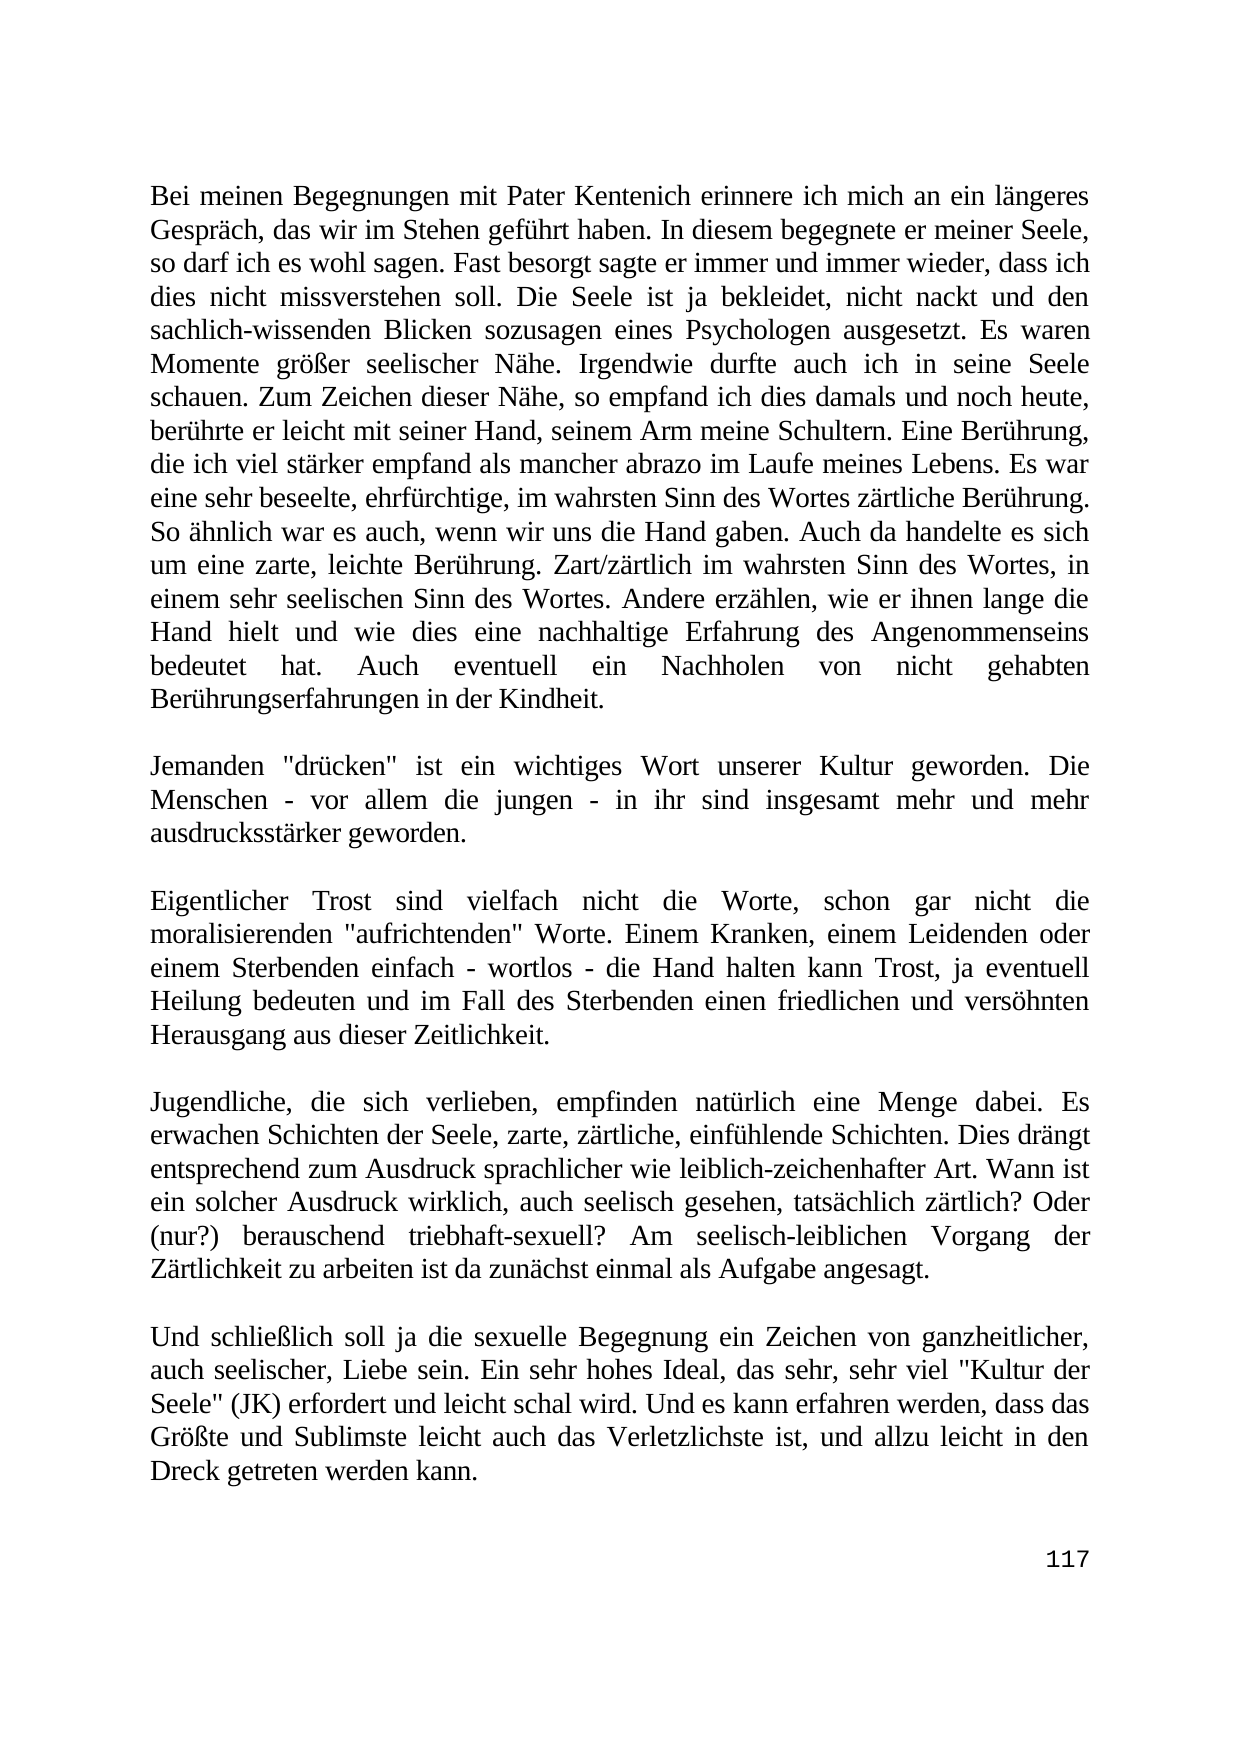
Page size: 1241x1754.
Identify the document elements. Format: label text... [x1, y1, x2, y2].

text Eigentlicher Trost sind vielfach nicht die Worte, schon gar nicht die moralisierenden "aufrichtenden" Worte. Einem Kranken, einem Leidenden oder einem Sterbenden einfach - wortlos - die Hand halten kann Trost, ja eventuell Heilung bedeuten und im Fall des Sterbenden einen friedlichen und versöhnten Herausgang aus dieser Zeitlichkeit. [150, 883, 1090, 1051]
text Jugendliche, die sich verlieben, empfinden natürlich eine Menge dabei. Es erwachen Schichten der Seele, zarte, zärtliche, einfühlende Schichten. Dies drängt entsprechend zum Ausdruck sprachlicher wie leiblich-zeichenhafter Art. Wann ist ein solcher Ausdruck wirklich, auch seelisch gesehen, tatsächlich zärtlich? Oder (nur?) berauschend triebhaft-sexuell? Am seelisch-leiblichen Vorgang der Zärtlichkeit zu arbeiten ist da zunächst einmal als Aufgabe angesagt. [150, 1084, 1090, 1285]
text Und schließlich soll ja die sexuelle Begegnung ein Zeichen von ganzheitlicher, auch seelischer, Liebe sein. Ein sehr hohes Ideal, das sehr, sehr viel "Kultur der Seele" (JK) erfordert und leicht schal wird. Und es kann erfahren werden, dass das Größte und Sublimste leicht auch das Verletzlichste ist, und allzu leicht in den Dreck getreten werden kann. [150, 1319, 1090, 1487]
text Jemanden "drücken" ist ein wichtiges Wort unserer Kultur geworden. Die Menschen - vor allem die jungen - in ihr sind insgesamt mehr und mehr ausdrucksstärker geworden. [150, 749, 1090, 849]
text Bei meinen Begegnungen mit Pater Kentenich erinnere ich mich an ein längeres Gespräch, das wir im Stehen geführt haben. In diesem begegnete er meiner Seele, so darf ich es wohl sagen. Fast besorgt sagte er immer und immer wieder, dass ich dies nicht missverstehen soll. Die Seele ist ja bekleidet, nicht nackt und den sachlich-wissenden Blicken sozusagen eines Psychologen ausgesetzt. Es waren Momente größer seelischer Nähe. Irgendwie durfte auch ich in seine Seele schauen. Zum Zeichen dieser Nähe, so empfand ich dies damals und noch heute, berührte er leicht mit seiner Hand, seinem Arm meine Schultern. Eine Berührung, die ich viel stärker empfand als mancher abrazo im Laufe meines Lebens. Es war eine sehr beseelte, ehrfürchtige, im wahrsten Sinn des Wortes zärtliche Berührung. So ähnlich war es auch, wenn wir uns die Hand gaben. Auch da handelte es sich um eine zarte, leichte Berührung. Zart/zärtlich im wahrsten Sinn des Wortes, in einem sehr seelischen Sinn des Wortes. Andere erzählen, wie er ihnen lange die Hand hielt und wie dies eine nachhaltige Erfahrung des Angenommenseins bedeutet hat. Auch eventuell ein Nachholen von nicht gehabten Berührungserfahrungen in der Kindheit. [150, 178, 1090, 715]
